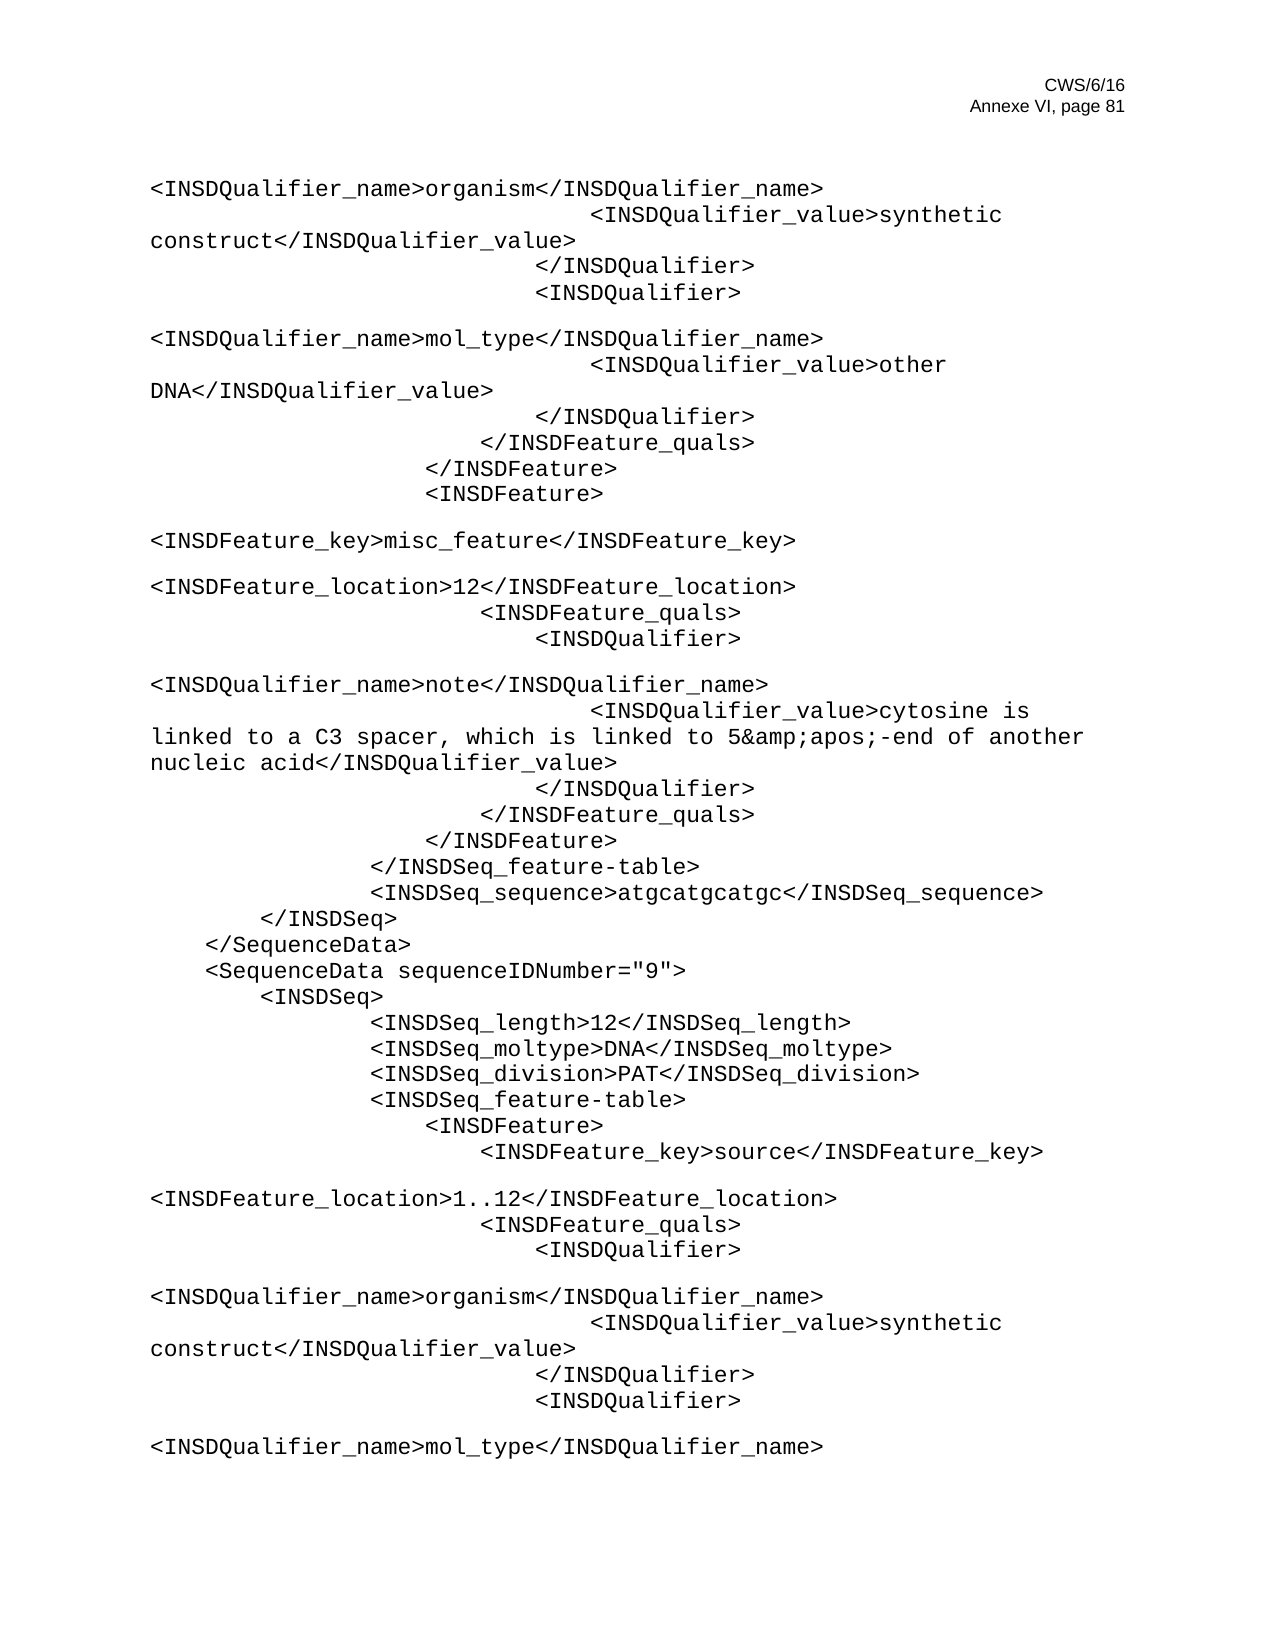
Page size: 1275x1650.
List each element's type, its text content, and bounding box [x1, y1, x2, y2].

text <INSDSeq_length>12</INSDSeq_length> [150, 1011, 1125, 1037]
text <INSDSeq> [150, 985, 1125, 1011]
text <INSDQualifier_name>mol_type</INSDQualifier_name> [150, 1415, 1125, 1461]
text <SequenceData sequenceIDNumber="9"> [150, 959, 1125, 985]
text <INSDQualifier_name>mol_type</INSDQualifier_name> [150, 307, 1125, 353]
text <INSDQualifier> [150, 281, 1125, 307]
text <INSDQualifier> [150, 1239, 1125, 1265]
text <INSDFeature> [150, 1115, 1125, 1141]
text <INSDQualifier_name>organism</INSDQualifier_name> [150, 157, 1125, 203]
text <INSDQualifier_name>organism</INSDQualifier_name> [150, 1265, 1125, 1311]
text <INSDFeature_key>source</INSDFeature_key> [150, 1141, 1125, 1167]
text <INSDQualifier_value>other DNA</INSDQualifier_value> [150, 353, 1125, 405]
text </INSDQualifier> [150, 255, 1125, 281]
text <INSDQualifier_value>cytosine is linked to a C3 spacer, which is linked to 5&amp;apos;-end of another nucleic acid</INSDQualifier_value> [150, 700, 1125, 777]
text <INSDFeature> [150, 483, 1125, 509]
text </SequenceData> [150, 933, 1125, 959]
text <INSDQualifier> [150, 627, 1125, 653]
text <INSDSeq_division>PAT</INSDSeq_division> [150, 1063, 1125, 1089]
text <INSDQualifier> [150, 1389, 1125, 1415]
text <INSDQualifier_value>synthetic construct</INSDQualifier_value> [150, 1311, 1125, 1363]
text <INSDFeature_quals> [150, 601, 1125, 627]
text </INSDSeq_feature-table> [150, 855, 1125, 881]
text </INSDQualifier> [150, 1363, 1125, 1389]
text <INSDSeq_feature-table> [150, 1089, 1125, 1115]
text <INSDFeature_key>misc_feature</INSDFeature_key> [150, 509, 1125, 555]
text </INSDQualifier> [150, 405, 1125, 431]
text </INSDFeature_quals> [150, 803, 1125, 829]
text </INSDFeature> [150, 457, 1125, 483]
text </INSDSeq> [150, 907, 1125, 933]
text <INSDQualifier_name>note</INSDQualifier_name> [150, 653, 1125, 700]
text <INSDSeq_moltype>DNA</INSDSeq_moltype> [150, 1037, 1125, 1063]
text <INSDFeature_quals> [150, 1213, 1125, 1239]
text <INSDFeature_location>12</INSDFeature_location> [150, 555, 1125, 601]
text <INSDQualifier_value>synthetic construct</INSDQualifier_value> [150, 203, 1125, 255]
text </INSDFeature> [150, 829, 1125, 855]
text <INSDFeature_location>1..12</INSDFeature_location> [150, 1167, 1125, 1213]
text </INSDFeature_quals> [150, 431, 1125, 457]
text <INSDSeq_sequence>atgcatgcatgc</INSDSeq_sequence> [150, 881, 1125, 907]
text </INSDQualifier> [150, 777, 1125, 803]
